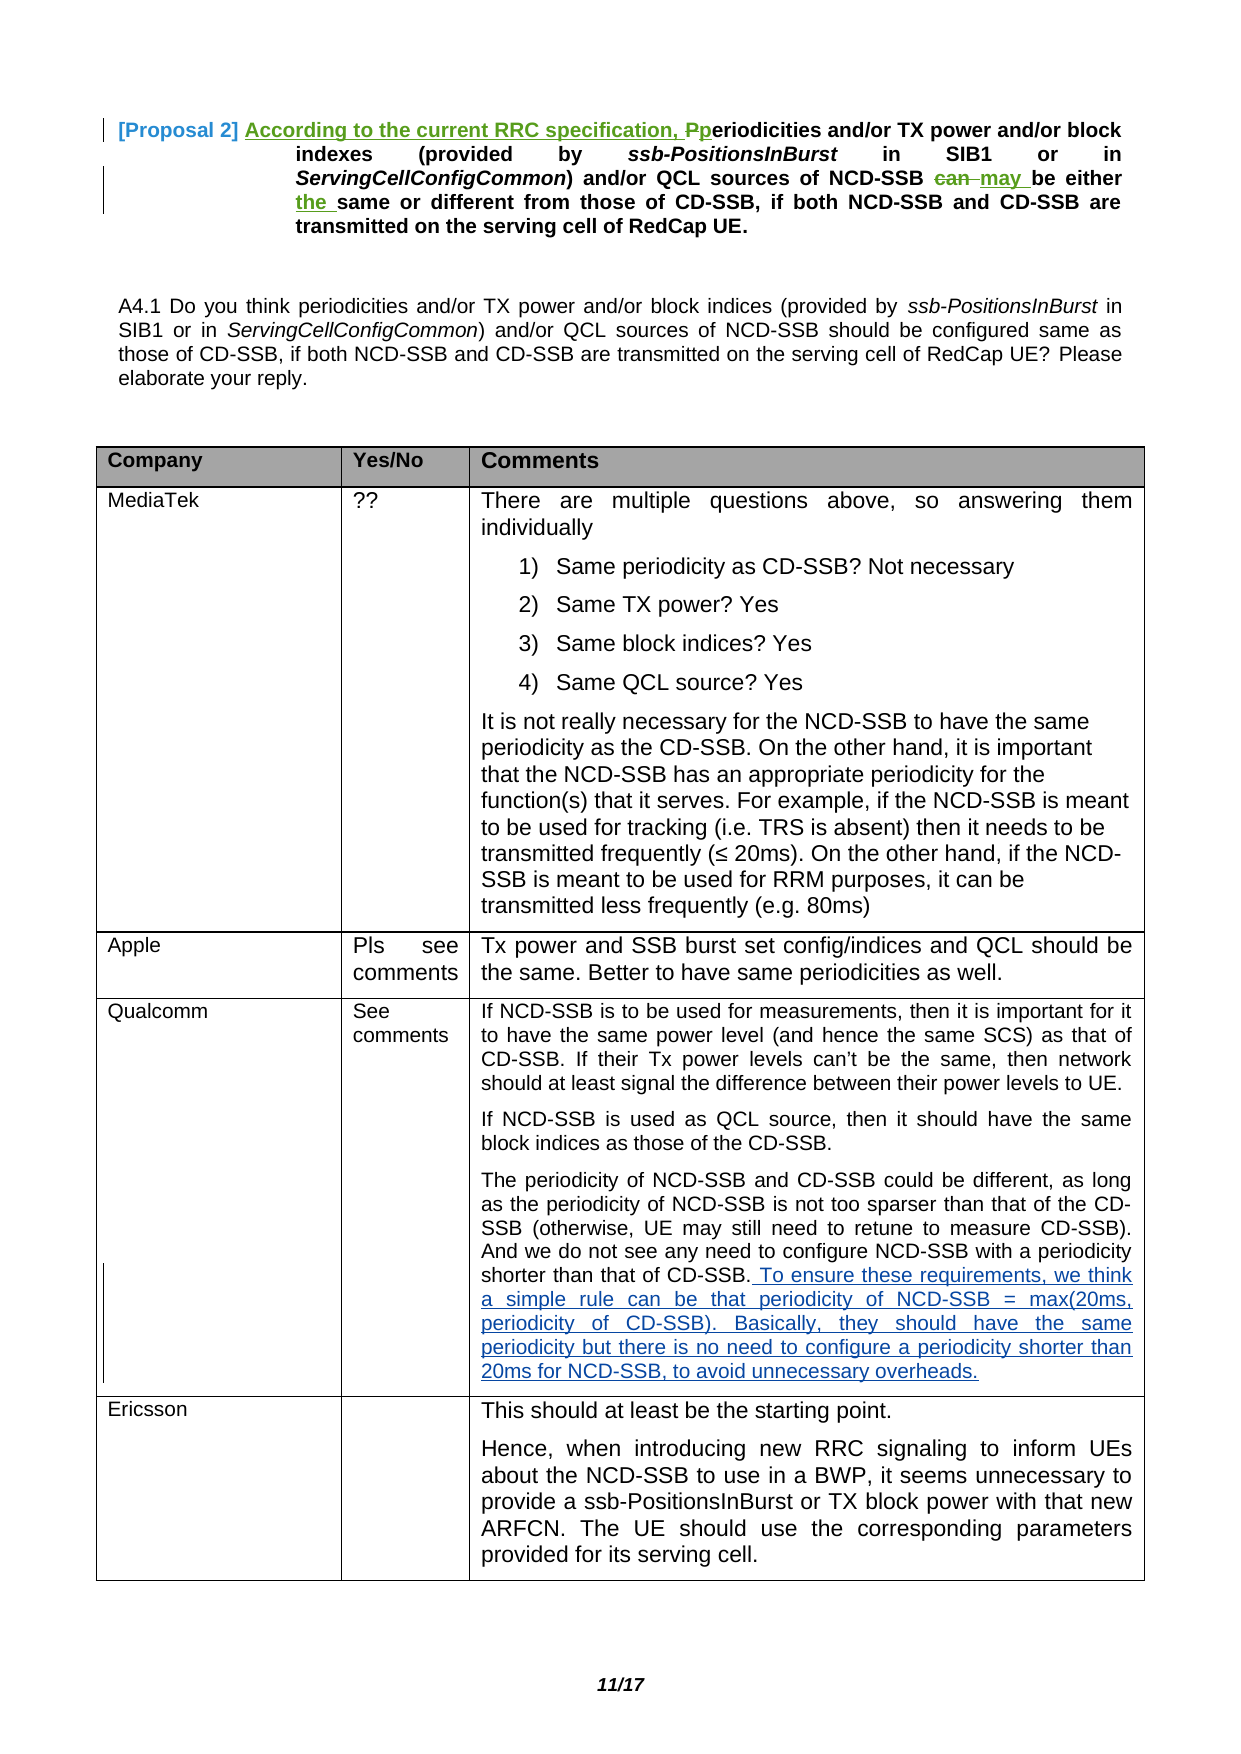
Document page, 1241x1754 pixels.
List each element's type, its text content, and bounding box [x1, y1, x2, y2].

table_header Comments [470, 448, 1144, 486]
table_header Company [97, 448, 341, 486]
table_cell Apple [97, 933, 341, 998]
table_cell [470, 1397, 1144, 1580]
table_cell Ericsson [97, 1397, 341, 1580]
table_cell If NCD-SSB is to be used for measurements, then it is important for it to have the same power level (and hence the same SCS) as that of CD-SSB. If their Tx power levels can’t be the same, then network should at least signal the difference between their power levels to UE. If NCD-SSB is used as QCL source, then it should have the same block indices as those of the CD-SSB. The periodicity of NCD-SSB and CD-SSB could be different, as long as the periodicity of NCD-SSB is not too sparser than that of the CD-SSB (otherwise, UE may still need to retune to measure CD-SSB). And we do not see any need to configure NCD-SSB with a periodicity shorter than that of CD-SSB. [470, 999, 1144, 1396]
table_header Yes/No [342, 448, 469, 486]
table_cell MediaTek [97, 488, 341, 931]
text eriodicities and/or TX power and/or block indexes (provided by ssb-PositionsInBurst in SIB1 or in ServingCellConfigCommon) and/or QCL sources of NCD-SSB be either same or different from those of CD-SSB, if both NCD-SSB and CD-SSB are transmitted on the serving cell of RedCap UE. [118, 118, 1122, 238]
table_cell Qualcomm [97, 999, 341, 1396]
table_cell Tx power and SSB burst set config/indices and QCL should be the same. Better to have same periodicities as well. [470, 933, 1144, 998]
table_cell Pls see comments [342, 933, 469, 998]
table_cell See comments [342, 999, 469, 1396]
table_cell ?? [342, 488, 469, 931]
table_cell There are multiple questions above, so answering them individually Same periodicity as CD-SSB? Not necessary Same TX power? Yes Same block indices? Yes Same QCL source? Yes It is not really necessary for the NCD-SSB to have the same periodicity as the CD-SSB. On the other hand, it is important that the NCD-SSB has an appropriate periodicity for the function(s) that it serves. For example, if the NCD-SSB is meant to be used for tracking (i.e. TRS is absent) then it needs to be transmitted frequently (≤ 20ms). On the other hand, if the NCD-SSB is meant to be used for RRM purposes, it can be transmitted less frequently (e.g. 80ms) [470, 488, 1144, 931]
text A4.1 Do you think periodicities and/or TX power and/or block indices (provided by ssb-PositionsInBurst in SIB1 or in ServingCellConfigCommon) and/or QCL sources of NCD-SSB should be configured same as those of CD-SSB, if both NCD-SSB and CD-SSB are transmitted on the serving cell of RedCap UE? Please elaborate your reply. [118, 294, 1122, 390]
table_cell [342, 1397, 469, 1580]
